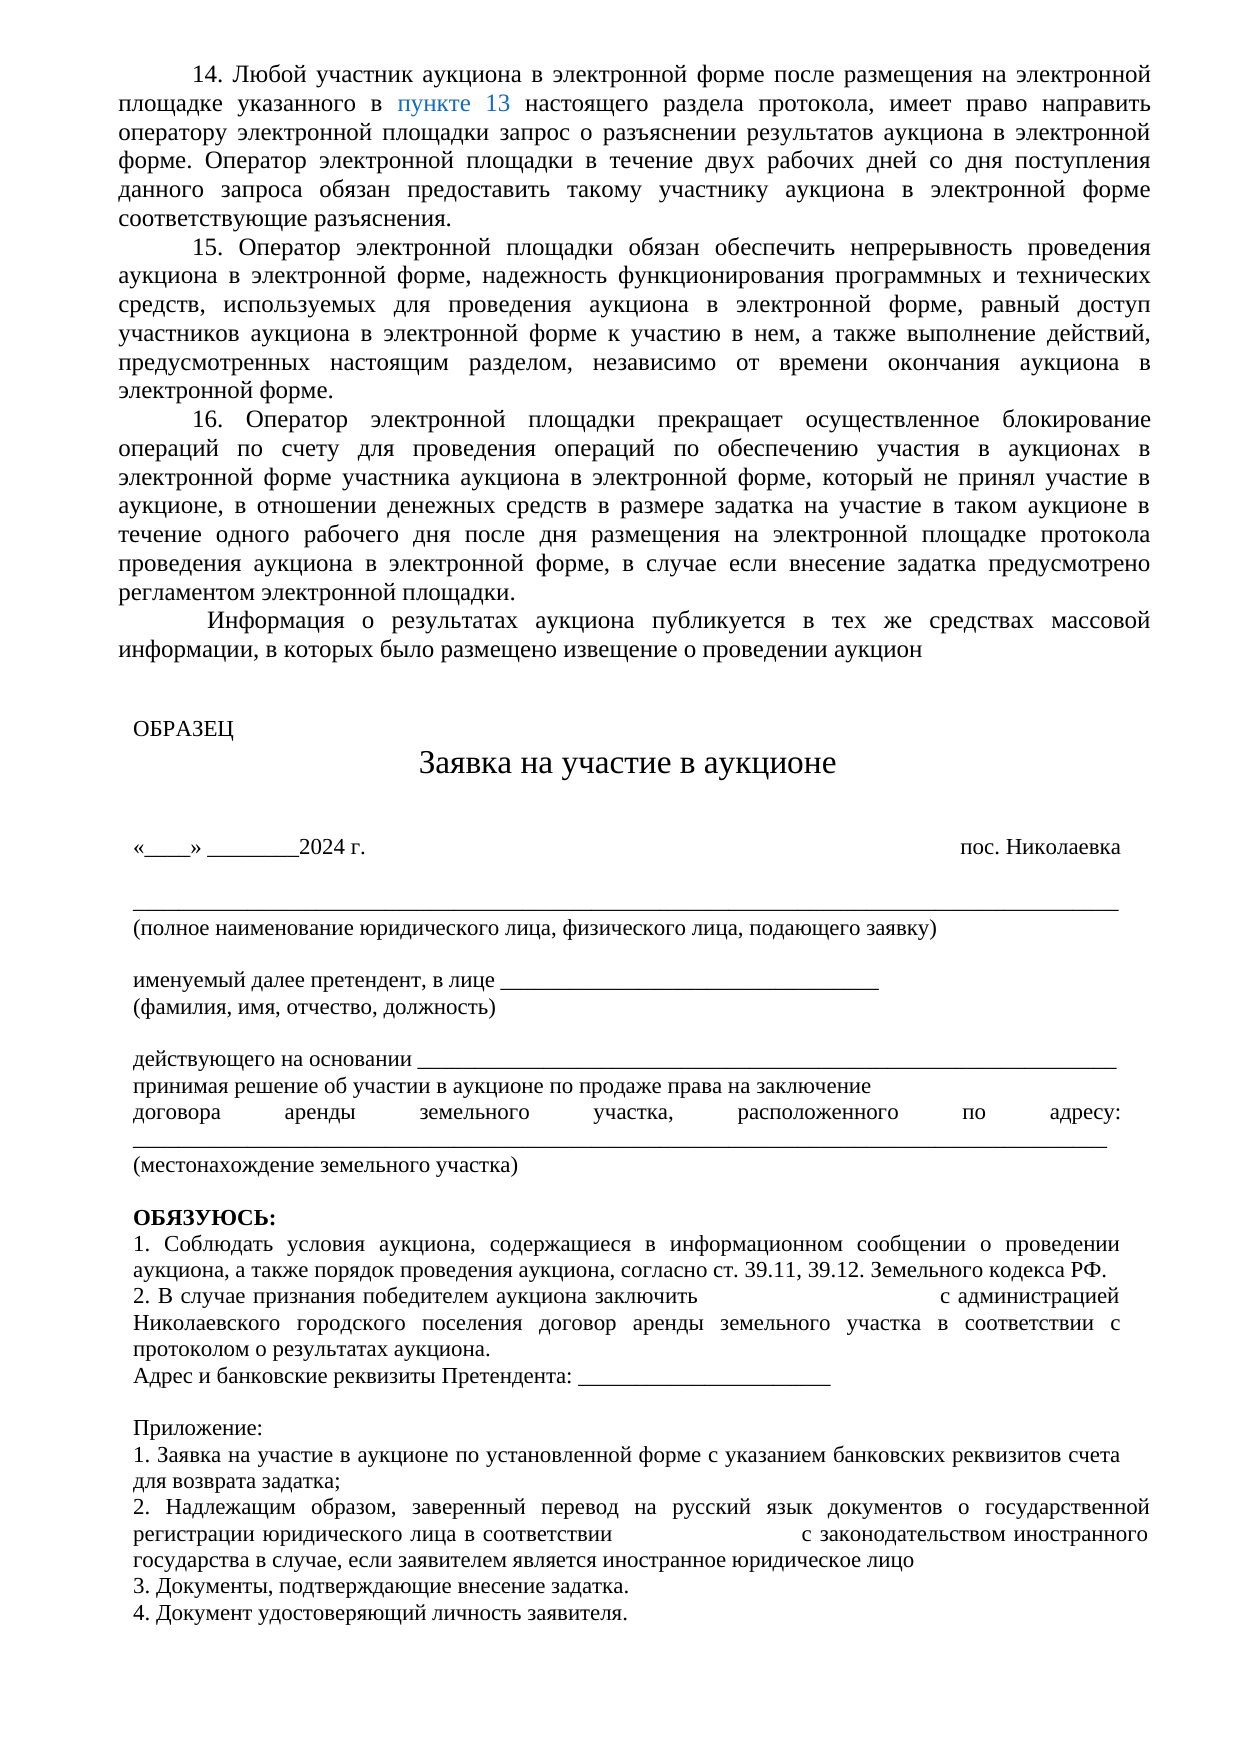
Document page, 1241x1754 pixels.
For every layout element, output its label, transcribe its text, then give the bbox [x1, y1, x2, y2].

text действующего на основании _____________________________________________________________ [133, 1045, 1122, 1072]
text 1. Заявка на участие в аукционе по установленной форме с указанием банковских реквизитов счета для возврата задатка; [133, 1441, 1122, 1493]
text именуемый далее претендент, в лице _________________________________ [133, 966, 1122, 993]
text договора аренды земельного участка, расположенного по адресу: _____________________________________________________________________________________ [133, 1098, 1122, 1151]
text 2. В случае признания победителем аукциона заключить с администрацией Николаевского городского поселения договор аренды земельного участка в соответствии с протоколом о результатах аукциона. [133, 1283, 1122, 1362]
text (полное наименование юридического лица, физического лица, подающего заявку) [133, 914, 1122, 940]
text принимая решение об участии в аукционе по продаже права на заключение [133, 1072, 1122, 1098]
text 1. Соблюдать условия аукциона, содержащиеся в информационном сообщении о проведении аукциона, а также порядок проведения аукциона, согласно ст. 39.11, 39.12. Земельного кодекса РФ. [133, 1230, 1122, 1283]
text Приложение: [133, 1414, 1122, 1441]
text 16. Оператор электронной площадки прекращает осуществленное блокирование операций по счету для проведения операций по обеспечению участия в аукционах в электронной форме участника аукциона в электронной форме, который не принял участие в аукционе, в отношении денежных средств в размере задатка на участие в таком аукционе в течение одного рабочего дня после дня размещения на электронной площадке протокола проведения аукциона в электронной форме, в случае если внесение задатка предусмотрено регламентом электронной площадки. [118, 404, 1152, 605]
text Информация о результатах аукциона публикуется в тех же средствах массовой информации, в которых было размещено извещение о проведении аукцион [118, 605, 1152, 663]
text 14. Любой участник аукциона в электронной форме после размещения на электронной площадке указанного в пункте 13 настоящего раздела протокола, имеет право направить оператору электронной площадки запрос о разъяснении результатов аукциона в электронной форме. Оператор электронной площадки в течение двух рабочих дней со дня поступления данного запроса обязан предоставить такому участнику аукциона в электронной форме соответствующие разъяснения. [118, 59, 1152, 232]
text ОБЯЗУЮСЬ: [133, 1203, 1122, 1230]
text (местонахождение земельного участка) [133, 1151, 1122, 1177]
text ОБРАЗЕЦ [133, 716, 1122, 742]
text Заявка на участие в аукционе [133, 742, 1122, 780]
text 3. Документы, подтверждающие внесение задатка. [133, 1572, 1152, 1599]
text Адрес и банковские реквизиты Претендента: ______________________ [133, 1362, 1122, 1388]
text «____» ________2024 г. пос. Николаевка [133, 833, 1122, 859]
text 15. Оператор электронной площадки обязан обеспечить непрерывность проведения аукциона в электронной форме, надежность функционирования программных и технических средств, используемых для проведения аукциона в электронной форме, равный доступ участников аукциона в электронной форме к участию в нем, а также выполнение действий, предусмотренных настоящим разделом, независимо от времени окончания аукциона в электронной форме. [118, 232, 1152, 404]
text ______________________________________________________________________________________ [133, 887, 1122, 914]
text 2. Надлежащим образом, заверенный перевод на русский язык документов о государственной регистрации юридического лица в соответствии с законодательством иностранного государства в случае, если заявителем является иностранное юридическое лицо [133, 1493, 1152, 1572]
text 4. Документ удостоверяющий личность заявителя. [133, 1599, 1152, 1625]
text (фамилия, имя, отчество, должность) [133, 993, 1122, 1019]
